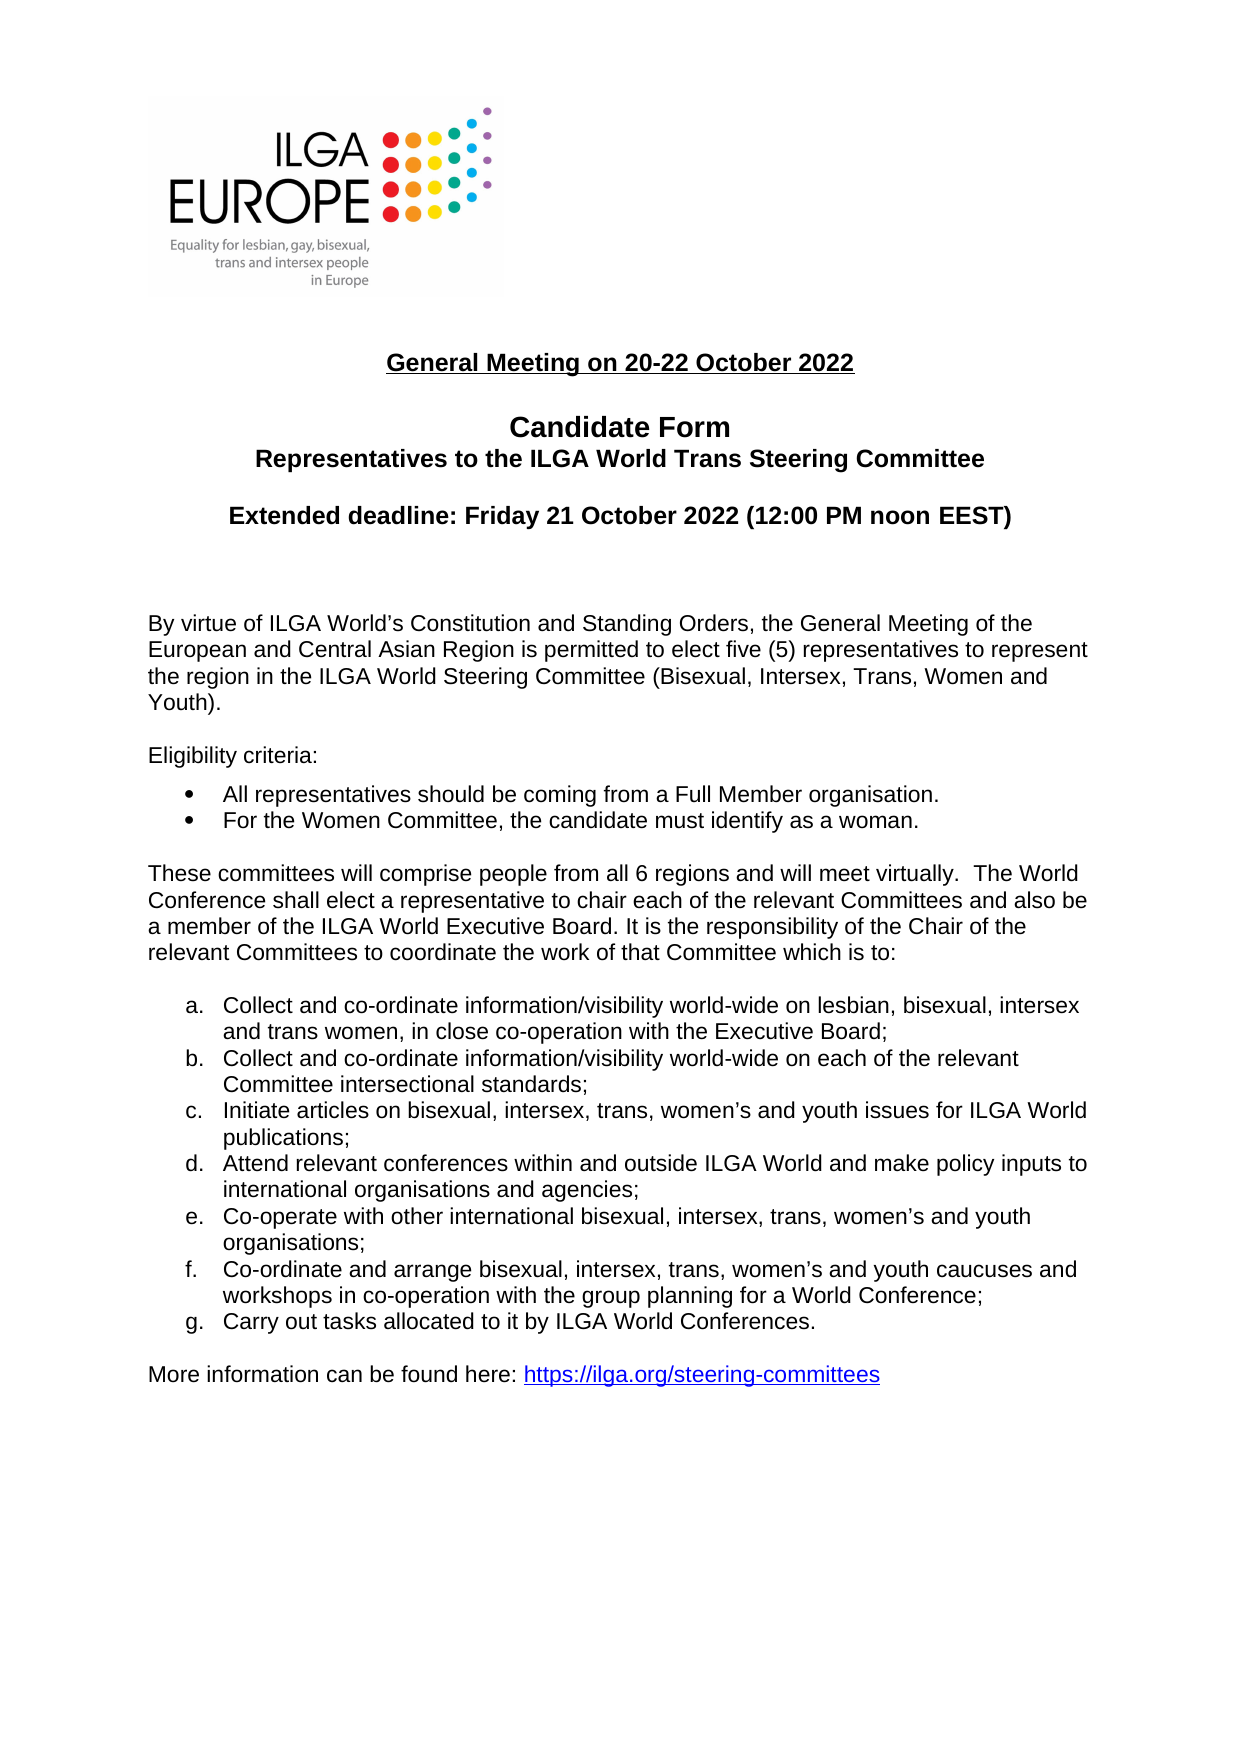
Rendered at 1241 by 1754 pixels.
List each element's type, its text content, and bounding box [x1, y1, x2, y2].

text Extended deadline: Friday 21 October 2022 (12:00 PM noon EEST) [148, 501, 1092, 530]
picture [147, 96, 504, 297]
list Attend relevant conferences within and outside ILGA World and make policy inputs to international organisations and agencies; [185, 1150, 1092, 1203]
list Collect and co-ordinate information/visibility world-wide on lesbian, bisexual, intersex and trans women, in close co-operation with the Executive Board; [185, 992, 1092, 1045]
list All representatives should be coming from a Full Member organisation. [185, 781, 1092, 807]
list Initiate articles on bisexual, intersex, trans, women’s and youth issues for ILGA World publications; [185, 1097, 1092, 1150]
text Representatives to the ILGA World Trans Steering Committee [148, 443, 1092, 472]
text These committees will comprise people from all 6 regions and will meet virtually. The World Conference shall elect a representative to chair each of the relevant Committees and also be a member of the ILGA World Executive Board. It is the responsibility of the Chair of the relevant Committees to coordinate the work of that Committee which is to: [148, 860, 1092, 966]
text Candidate Form [148, 410, 1092, 443]
list Collect and co-ordinate information/visibility world-wide on each of the relevant Committee intersectional standards; [185, 1045, 1092, 1097]
list Co-operate with other international bisexual, intersex, trans, women’s and youth organisations; [185, 1203, 1092, 1256]
text General Meeting on 20-22 October 2022 [148, 348, 1092, 376]
list For the Women Committee, the candidate must identify as a woman. [185, 807, 1092, 834]
text Eligibility criteria: [148, 742, 1092, 768]
list Co-ordinate and arrange bisexual, intersex, trans, women’s and youth caucuses and workshops in co-operation with the group planning for a World Conference; [185, 1256, 1092, 1308]
text By virtue of ILGA World’s Constitution and Standing Orders, the General Meeting of the European and Central Asian Region is permitted to elect five (5) representatives to represent the region in the ILGA World Steering Committee (Bisexual, Intersex, Trans, Women and Youth). [148, 610, 1092, 715]
text More information can be found here: https://ilga.org/steering-committees [148, 1361, 1092, 1387]
list Carry out tasks allocated to it by ILGA World Conferences. [185, 1308, 1092, 1334]
